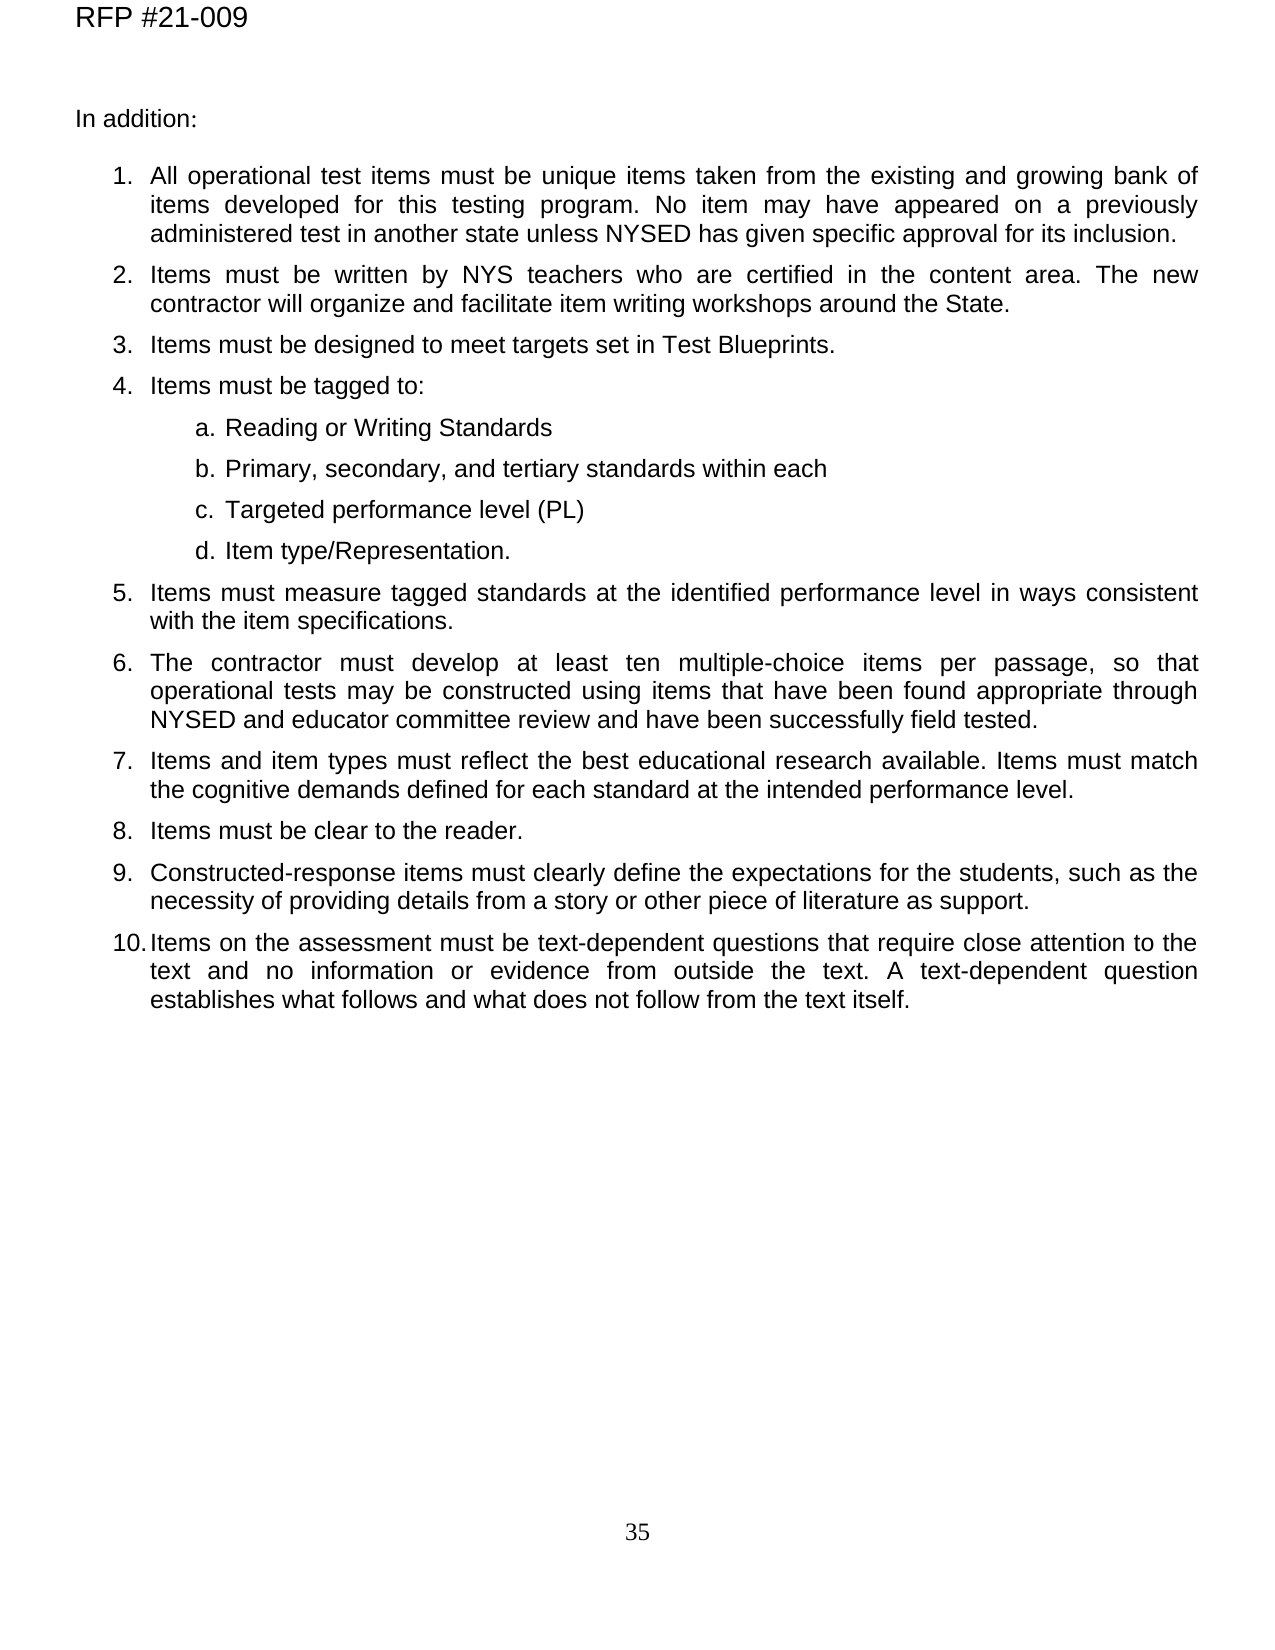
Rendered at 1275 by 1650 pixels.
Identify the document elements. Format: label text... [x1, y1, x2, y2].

list Items on the assessment must be text-dependent questions that require close attention to the text and no information or evidence from outside the text. A text-dependent question establishes what follows and what does not follow from the text itself. [112, 928, 1200, 1014]
list The contractor must develop at least ten multiple-choice items per passage, so that operational tests may be constructed using items that have been found appropriate through NYSED and educator committee review and have been successfully field tested. [112, 648, 1200, 734]
list Items must be tagged to: [112, 371, 1200, 400]
list Primary, secondary, and tertiary standards within each [195, 454, 1200, 483]
list Items must measure tagged standards at the identified performance level in ways consistent with the item specifications. [112, 578, 1200, 635]
list Reading or Writing Standards [195, 413, 1200, 441]
text In addition: [75, 104, 1200, 133]
list Items must be clear to the reader. [112, 816, 1200, 845]
list Targeted performance level (PL) [195, 495, 1200, 524]
list Item type/Representation. [195, 536, 1200, 565]
list Constructed-response items must clearly define the expectations for the students, such as the necessity of providing details from a story or other piece of literature as support. [112, 858, 1200, 915]
list Items must be written by NYS teachers who are certified in the content area. The new contractor will organize and facilitate item writing workshops around the State. [112, 260, 1200, 318]
list All operational test items must be unique items taken from the existing and growing bank of items developed for this testing program. No item may have appeared on a previously administered test in another state unless NYSED has given specific approval for its inclusion. [112, 161, 1200, 248]
list Items must be designed to meet targets set in Test Blueprints. [112, 330, 1200, 359]
list Items and item types must reflect the best educational research available. Items must match the cognitive demands defined for each standard at the intended performance level. [112, 746, 1200, 804]
